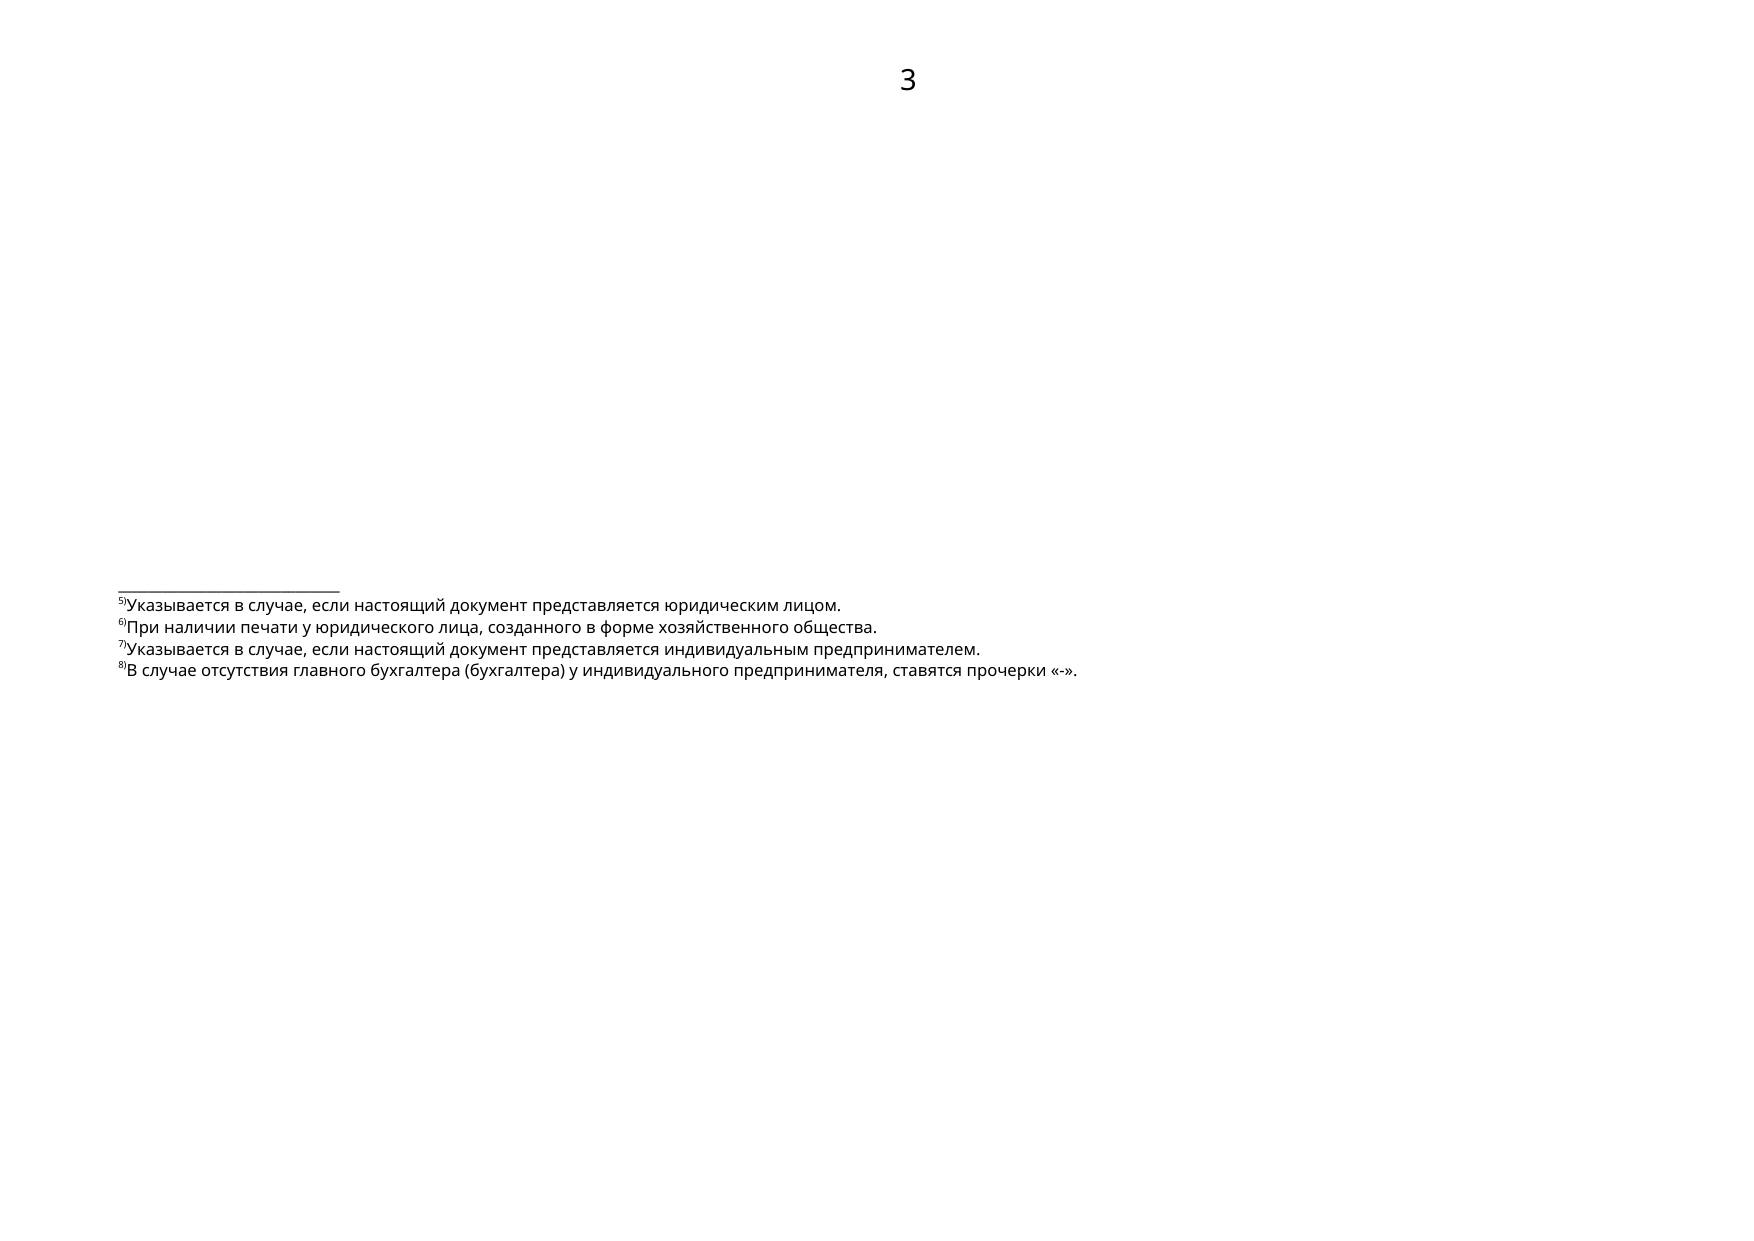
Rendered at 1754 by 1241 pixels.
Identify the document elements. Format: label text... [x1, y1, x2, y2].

text 7)Указывается в случае, если настоящий документ представляется индивидуальным предпринимателем. [118, 638, 1698, 659]
text 5)Указывается в случае, если настоящий документ представляется юридическим лицом. [118, 595, 1698, 616]
text 8)В случае отсутствия главного бухгалтера (бухгалтера) у индивидуального предпринимателя, ставятся прочерки «-». [118, 659, 1698, 681]
text 6)При наличии печати у юридического лица, созданного в форме хозяйственного общества. [118, 616, 1698, 638]
text ______________________________ [118, 573, 1698, 595]
